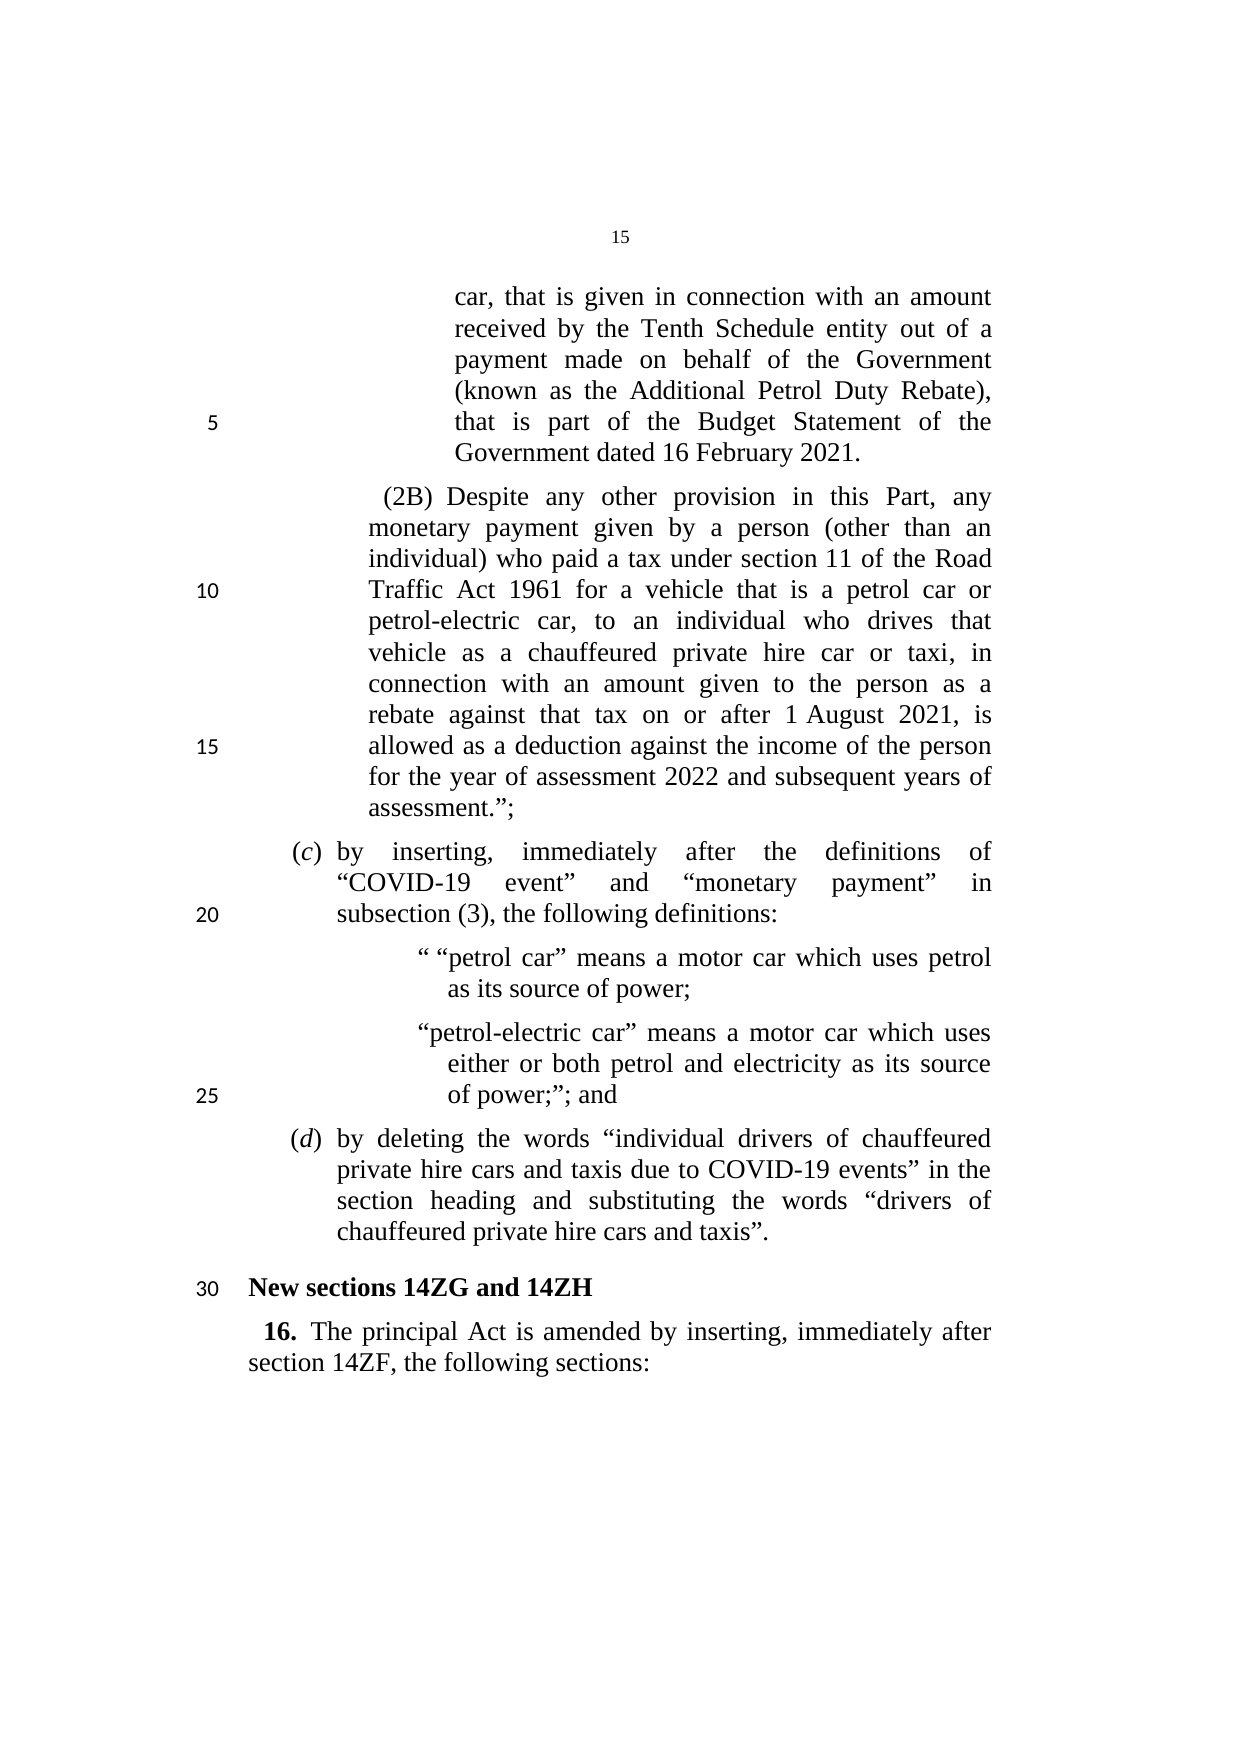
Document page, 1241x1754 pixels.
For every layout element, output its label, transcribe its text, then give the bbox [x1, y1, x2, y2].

text (d) by deleting the words “individual drivers of chauffeured private hire cars and taxis due to COVID-19 events” in the section heading and substituting the words “drivers of chauffeured private hire cars and taxis”. [248, 1122, 992, 1246]
text “ “petrol car” means a motor car which uses petrol as its source of power; [417, 941, 992, 1003]
subtitle New sections 14ZG and 14ZH [248, 1271, 992, 1302]
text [343, 281, 992, 467]
text (2B) Despite any other provision in this Part, any monetary payment given by a person (other than an individual) who paid a tax under section 11 of the Road Traffic Act 1961 for a vehicle that is a petrol car or petrol-electric car, to an individual who drives that vehicle as a chauffeured private hire car or taxi, in connection with an amount given to the person as a rebate against that tax on or after 1 August 2021, is allowed as a deduction against the income of the person for the year of assessment 2022 and subsequent years of assessment.”; [368, 480, 992, 822]
text “petrol-electric car” means a motor car which uses either or both petrol and electricity as its source of power;”; and [417, 1016, 992, 1109]
text (c) by inserting, immediately after the definitions of “COVID-19 event” and “monetary payment” in subsection (3), the following definitions: [248, 835, 992, 928]
text 16. The principal Act is amended by inserting, immediately after section 14ZF, the following sections: [248, 1315, 992, 1377]
